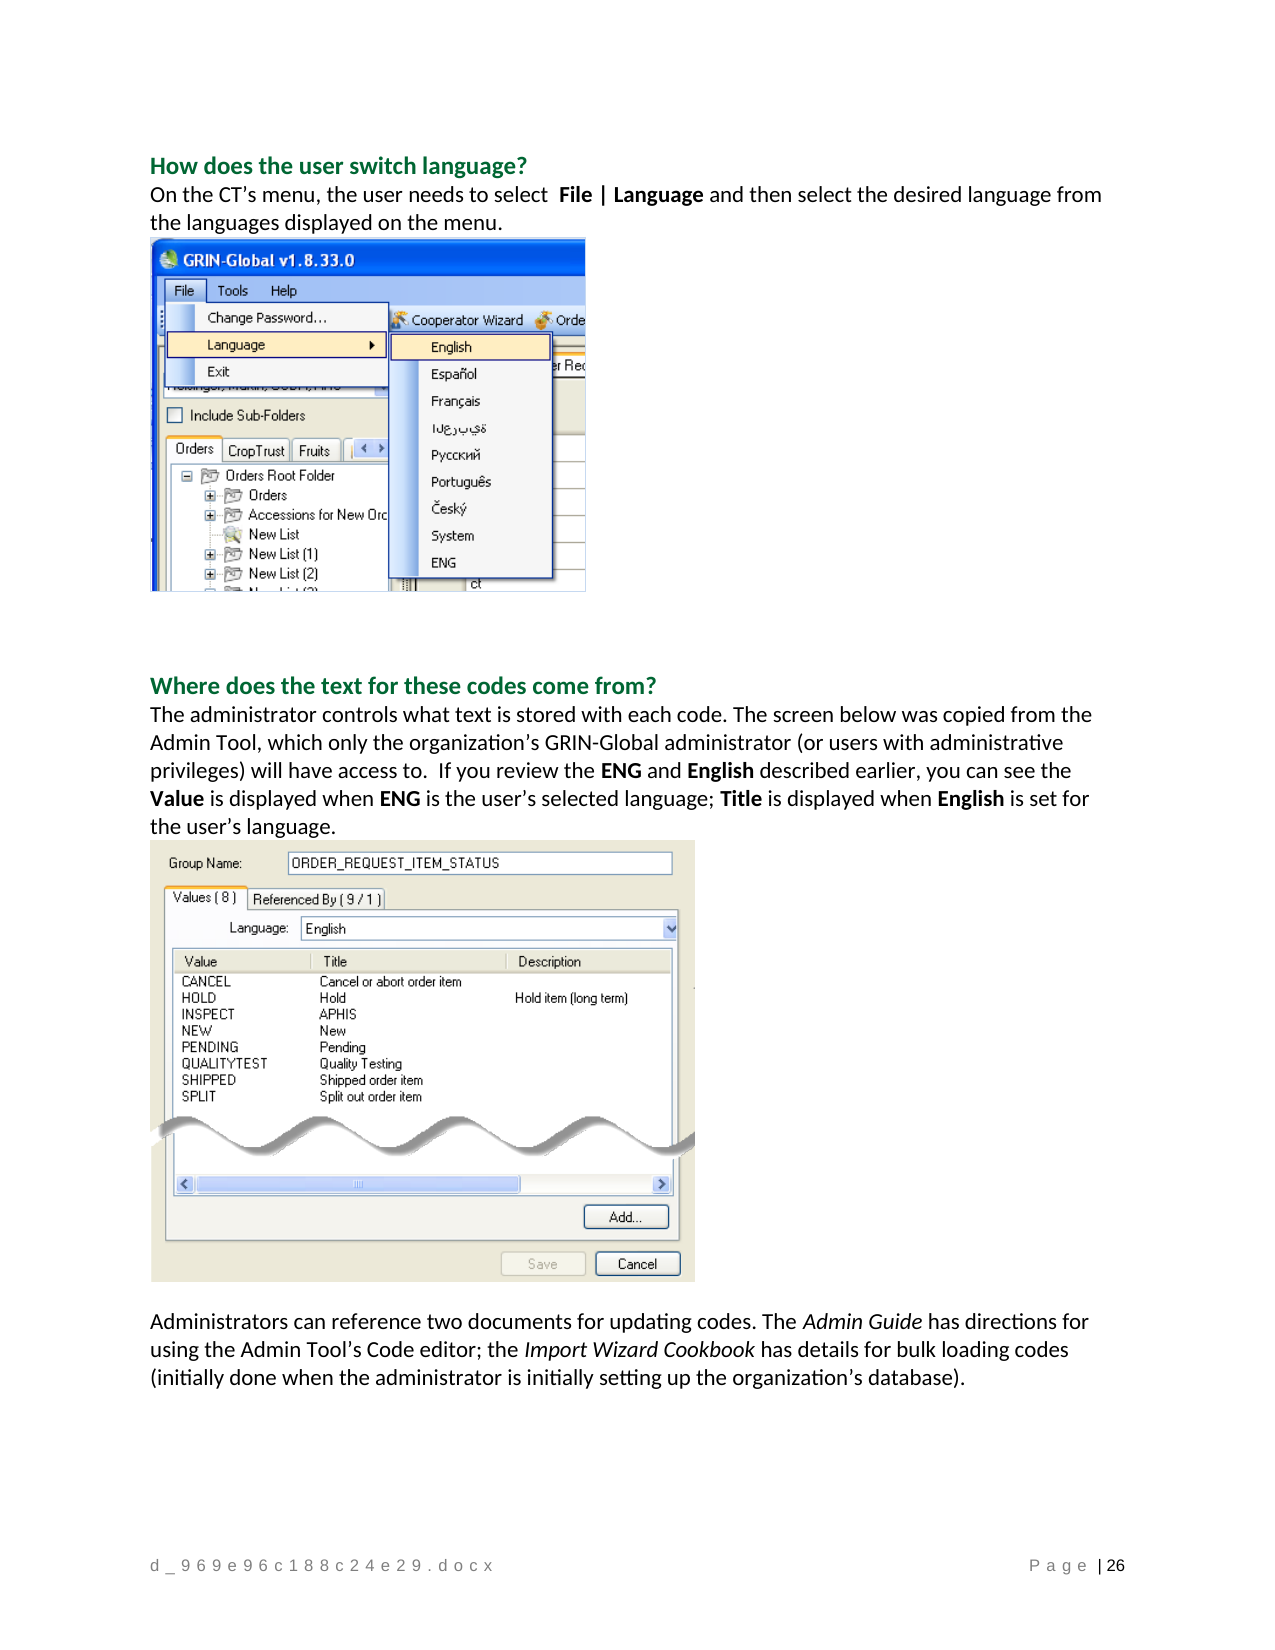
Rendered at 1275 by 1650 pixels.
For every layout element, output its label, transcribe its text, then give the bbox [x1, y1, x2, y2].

picture [151, 238, 585, 591]
text Administrators can reference two documents for updating codes. The Admin Guide has directions for using the Admin Tool’s Code editor; the Import Wizard Cookbook has details for bulk loading codes (initially done when the administrator is initially setting up the organization’s database). [150, 1307, 1125, 1391]
subtitle How does the user switch language? [150, 150, 1125, 181]
subtitle Where does the text for these codes come from? [150, 670, 1125, 700]
picture [150, 840, 695, 1282]
